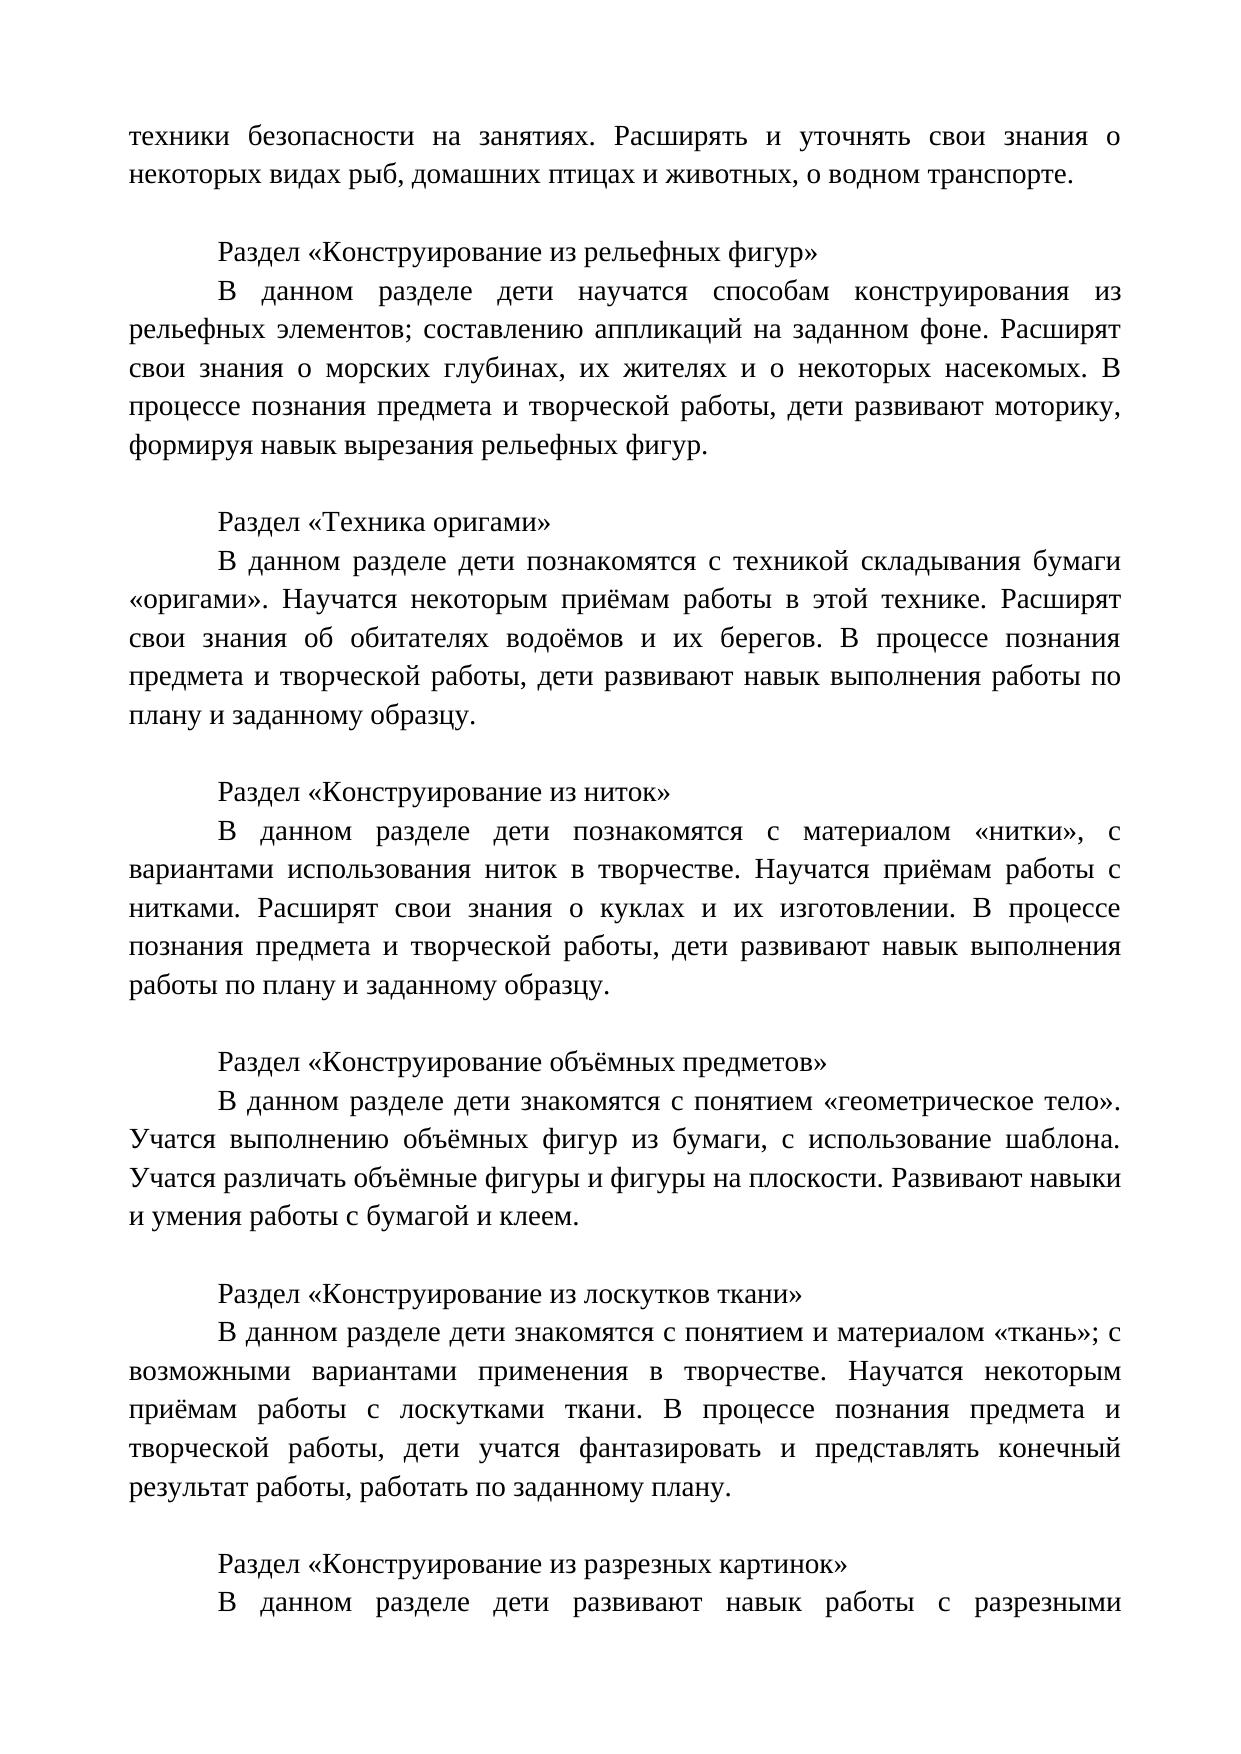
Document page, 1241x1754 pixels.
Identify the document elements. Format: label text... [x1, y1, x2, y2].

text Раздел «Конструирование из рельефных фигур» [128, 234, 1122, 267]
text Раздел «Конструирование из лоскутков ткани» [128, 1276, 1122, 1309]
text Раздел «Техника оригами» [128, 504, 1122, 538]
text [128, 118, 1122, 190]
text В данном разделе дети познакомятся с материалом «нитки», с вариантами использования ниток в творчестве. Научатся приёмам работы с нитками. Расширят свои знания о куклах и их изготовлении. В процессе познания предмета и творческой работы, дети развивают навык выполнения работы по плану и заданному образцу. [128, 813, 1122, 1001]
text В данном разделе дети научатся способам конструирования из рельефных элементов; составлению аппликаций на заданном фоне. Расширят свои знания о морских глубинах, их жителях и о некоторых насекомых. В процессе познания предмета и творческой работы, дети развивают моторику, формируя навык вырезания рельефных фигур. [128, 273, 1122, 460]
text Раздел «Конструирование из ниток» [128, 774, 1122, 808]
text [128, 1584, 1122, 1618]
text В данном разделе дети знакомятся с понятием и материалом «ткань»; с возможными вариантами применения в творчестве. Научатся некоторым приёмам работы с лоскутками ткани. В процессе познания предмета и творческой работы, дети учатся фантазировать и представлять конечный результат работы, работать по заданному плану. [128, 1314, 1122, 1502]
text В данном разделе дети знакомятся с понятием «геометрическое тело». Учатся выполнению объёмных фигур из бумаги, с использование шаблона. Учатся различать объёмные фигуры и фигуры на плоскости. Развивают навыки и умения работы с бумагой и клеем. [128, 1083, 1122, 1232]
text В данном разделе дети познакомятся с техникой складывания бумаги «оригами». Научатся некоторым приёмам работы в этой технике. Расширят свои знания об обитателях водоёмов и их берегов. В процессе познания предмета и творческой работы, дети развивают навык выполнения работы по плану и заданному образцу. [128, 543, 1122, 730]
text Раздел «Конструирование из разрезных картинок» [128, 1546, 1122, 1579]
text Раздел «Конструирование объёмных предметов» [128, 1044, 1122, 1078]
